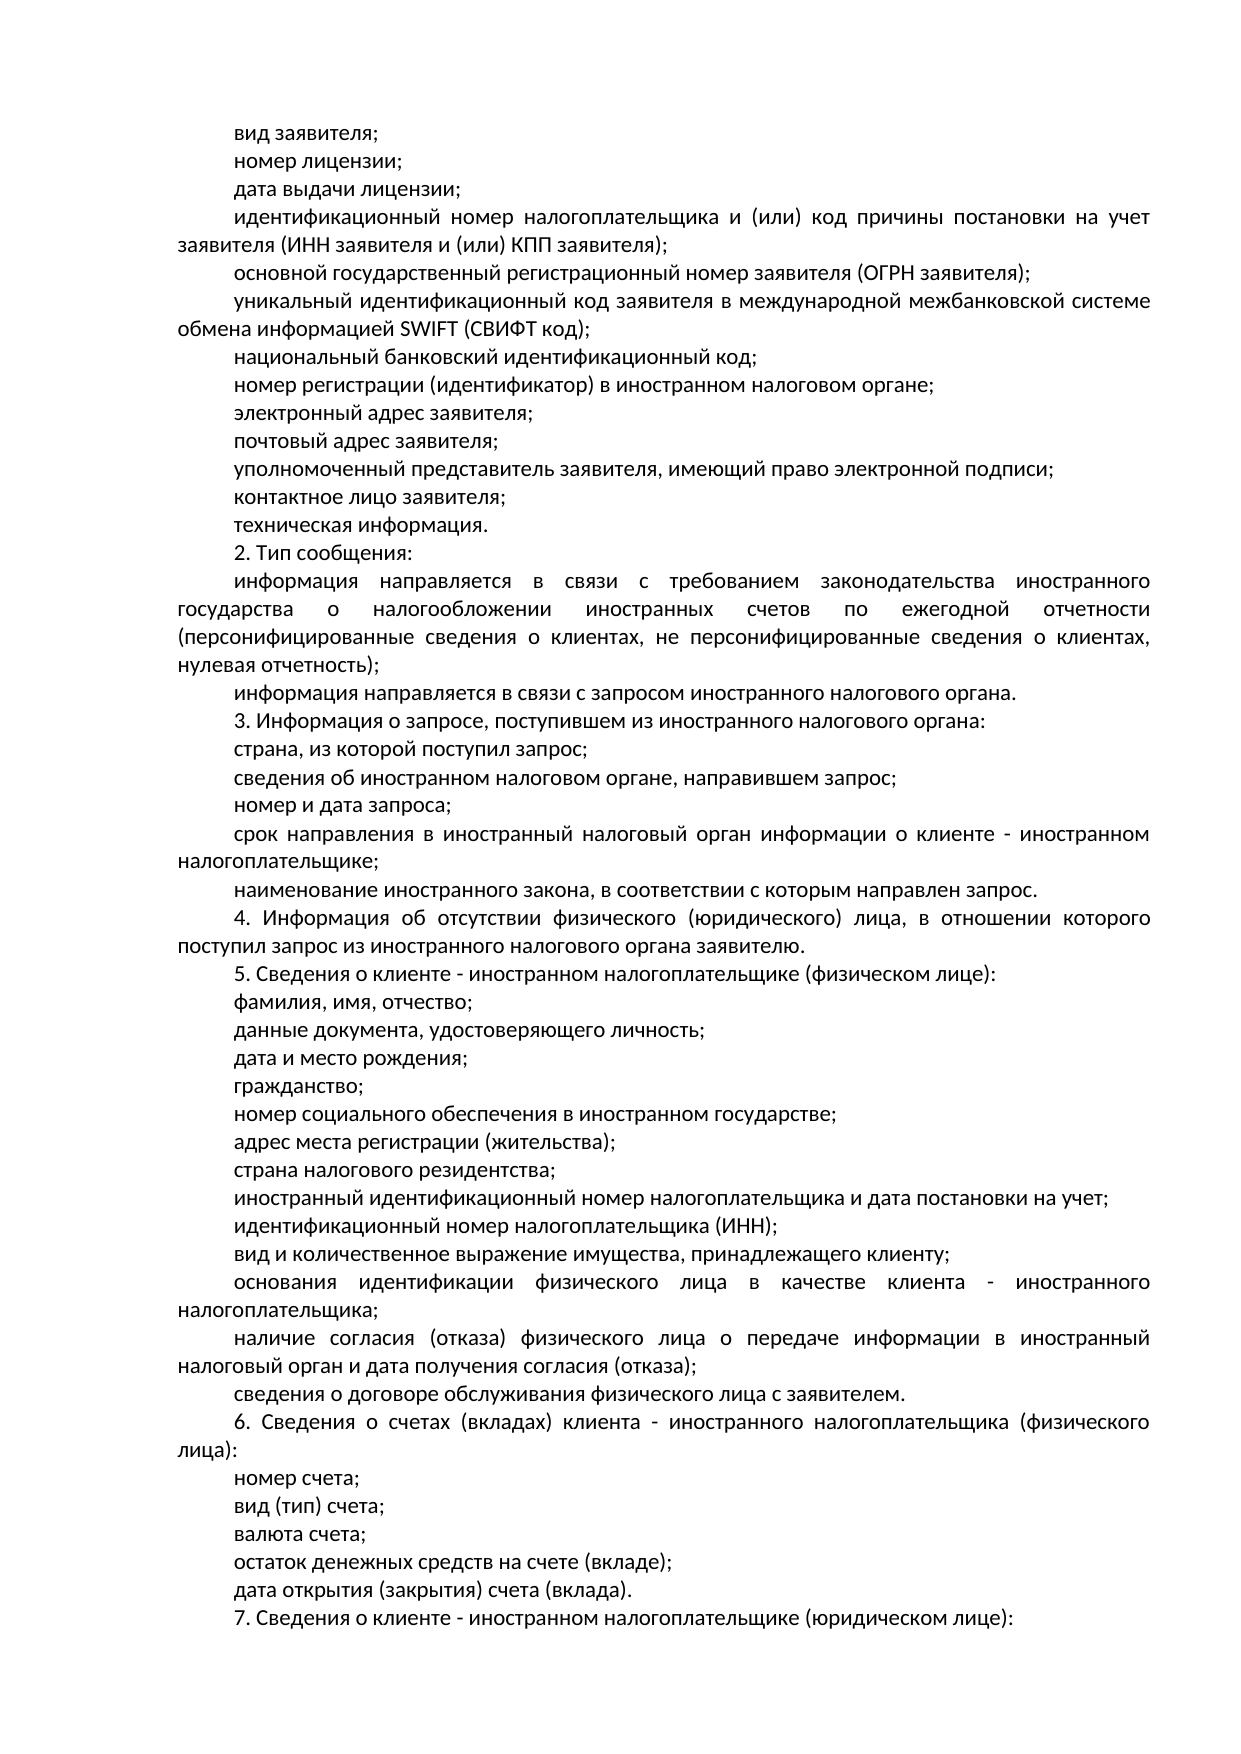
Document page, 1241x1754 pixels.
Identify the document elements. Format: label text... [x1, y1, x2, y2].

text страна, из которой поступил запрос; [177, 734, 1152, 763]
text 7. Сведения о клиенте - иностранном налогоплательщике (юридическом лице): [177, 1603, 1152, 1631]
text номер счета; [177, 1463, 1152, 1491]
text номер регистрации (идентификатор) в иностранном налоговом органе; [177, 370, 1152, 398]
text дата выдачи лицензии; [177, 174, 1152, 202]
text 2. Тип сообщения: [177, 538, 1152, 566]
text наименование иностранного закона, в соответствии с которым направлен запрос. [177, 875, 1152, 903]
text 5. Сведения о клиенте - иностранном налогоплательщике (физическом лице): [177, 959, 1152, 987]
text фамилия, имя, отчество; [177, 987, 1152, 1015]
text 3. Информация о запросе, поступившем из иностранного налогового органа: [177, 707, 1152, 734]
text вид и количественное выражение имущества, принадлежащего клиенту; [177, 1239, 1152, 1267]
text основания идентификации физического лица в качестве клиента - иностранного налогоплательщика; [177, 1267, 1152, 1323]
text иностранный идентификационный номер налогоплательщика и дата постановки на учет; [177, 1183, 1152, 1211]
text контактное лицо заявителя; [177, 482, 1152, 510]
text сведения о договоре обслуживания физического лица с заявителем. [177, 1379, 1152, 1407]
text вид (тип) счета; [177, 1491, 1152, 1519]
text валюта счета; [177, 1519, 1152, 1547]
text идентификационный номер налогоплательщика и (или) код причины постановки на учет заявителя (ИНН заявителя и (или) КПП заявителя); [177, 202, 1152, 258]
text электронный адрес заявителя; [177, 398, 1152, 426]
text срок направления в иностранный налоговый орган информации о клиенте - иностранном налогоплательщике; [177, 819, 1152, 875]
text наличие согласия (отказа) физического лица о передаче информации в иностранный налоговый орган и дата получения согласия (отказа); [177, 1323, 1152, 1379]
text информация направляется в связи с запросом иностранного налогового органа. [177, 678, 1152, 707]
text гражданство; [177, 1071, 1152, 1099]
text уникальный идентификационный код заявителя в международной межбанковской системе обмена информацией SWIFT (СВИФТ код); [177, 286, 1152, 342]
text основной государственный регистрационный номер заявителя (ОГРН заявителя); [177, 258, 1152, 286]
text номер и дата запроса; [177, 791, 1152, 819]
text 6. Сведения о счетах (вкладах) клиента - иностранного налогоплательщика (физического лица): [177, 1407, 1152, 1463]
text номер социального обеспечения в иностранном государстве; [177, 1099, 1152, 1127]
text сведения об иностранном налоговом органе, направившем запрос; [177, 763, 1152, 791]
text дата и место рождения; [177, 1043, 1152, 1071]
text данные документа, удостоверяющего личность; [177, 1015, 1152, 1043]
text вид заявителя; [177, 118, 1152, 146]
text национальный банковский идентификационный код; [177, 342, 1152, 370]
text идентификационный номер налогоплательщика (ИНН); [177, 1211, 1152, 1239]
text страна налогового резидентства; [177, 1155, 1152, 1183]
text адрес места регистрации (жительства); [177, 1127, 1152, 1155]
text информация направляется в связи с требованием законодательства иностранного государства о налогообложении иностранных счетов по ежегодной отчетности (персонифицированные сведения о клиентах, не персонифицированные сведения о клиентах, нулевая отчетность); [177, 566, 1152, 678]
text остаток денежных средств на счете (вкладе); [177, 1547, 1152, 1575]
text номер лицензии; [177, 146, 1152, 174]
text 4. Информация об отсутствии физического (юридического) лица, в отношении которого поступил запрос из иностранного налогового органа заявителю. [177, 903, 1152, 959]
text дата открытия (закрытия) счета (вклада). [177, 1575, 1152, 1603]
text техническая информация. [177, 510, 1152, 538]
text почтовый адрес заявителя; [177, 426, 1152, 454]
text уполномоченный представитель заявителя, имеющий право электронной подписи; [177, 454, 1152, 482]
